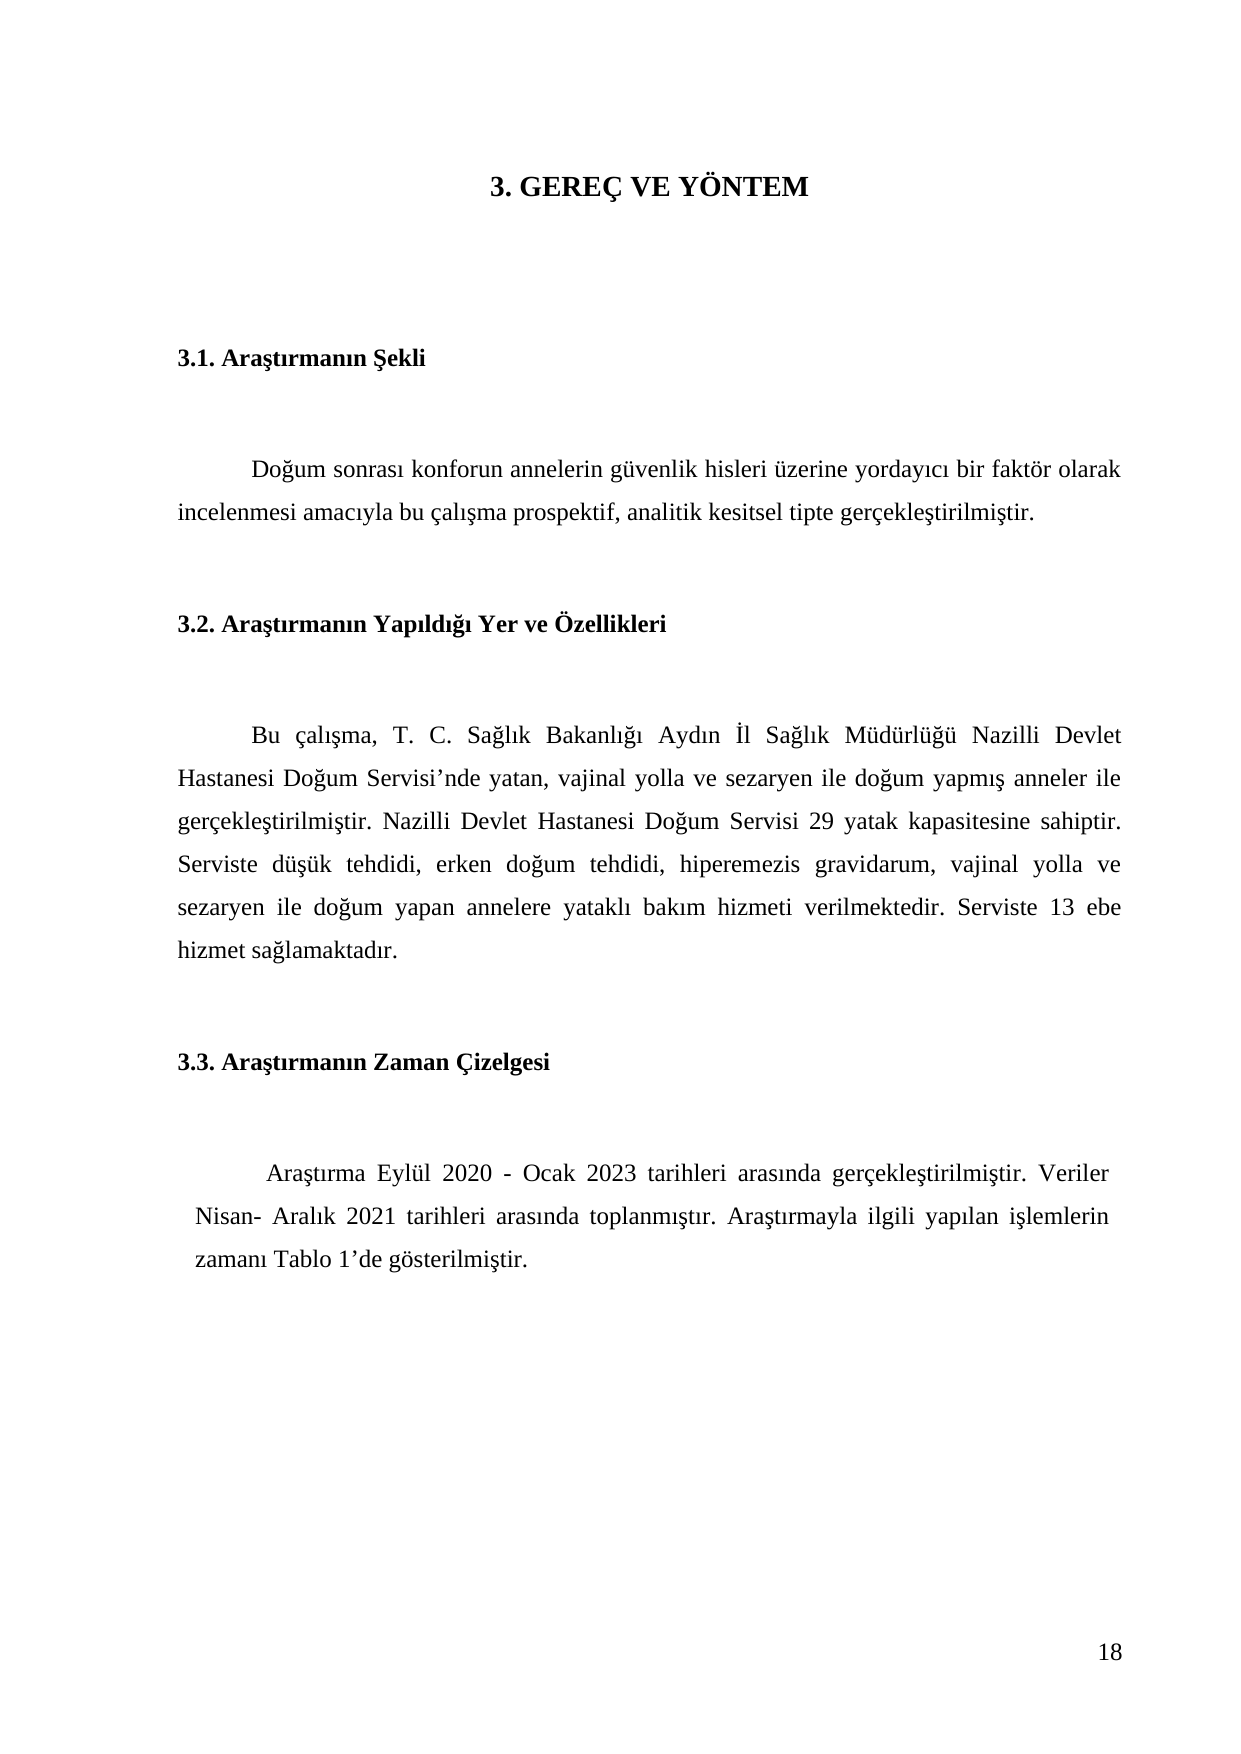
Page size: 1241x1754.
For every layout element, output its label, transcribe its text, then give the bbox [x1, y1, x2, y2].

text 3. GEREÇ VE YÖNTEM [177, 169, 1122, 203]
text Bu çalışma, T. C. Sağlık Bakanlığı Aydın İl Sağlık Müdürlüğü Nazilli Devlet Hastanesi Doğum Servisi’nde yatan, vajinal yolla ve sezaryen ile doğum yapmış anneler ile gerçekleştirilmiştir. Nazilli Devlet Hastanesi Doğum Servisi 29 yatak kapasitesine sahiptir. Serviste düşük tehdidi, erken doğum tehdidi, hiperemezis gravidarum, vajinal yolla ve sezaryen ile doğum yapan annelere yataklı bakım hizmeti verilmektedir. Serviste 13 ebe hizmet sağlamaktadır. [177, 720, 1122, 964]
text Doğum sonrası konforun annelerin güvenlik hisleri üzerine yordayıcı bir faktör olarak incelenmesi amacıyla bu çalışma prospektif, analitik kesitsel tipte gerçekleştirilmiştir. [177, 454, 1122, 526]
text 3.3. Araştırmanın Zaman Çizelgesi [177, 1047, 1110, 1076]
text 3.2. Araştırmanın Yapıldığı Yer ve Özellikleri [177, 609, 1122, 637]
text Araştırma Eylül 2020 - Ocak 2023 tarihleri arasında gerçekleştirilmiştir. Veriler Nisan- Aralık 2021 tarihleri arasında toplanmıştır. Araştırmayla ilgili yapılan işlemlerin zamanı Tablo 1’de gösterilmiştir. [195, 1158, 1110, 1273]
text 3.1. Araştırmanın Şekli [177, 343, 1122, 372]
